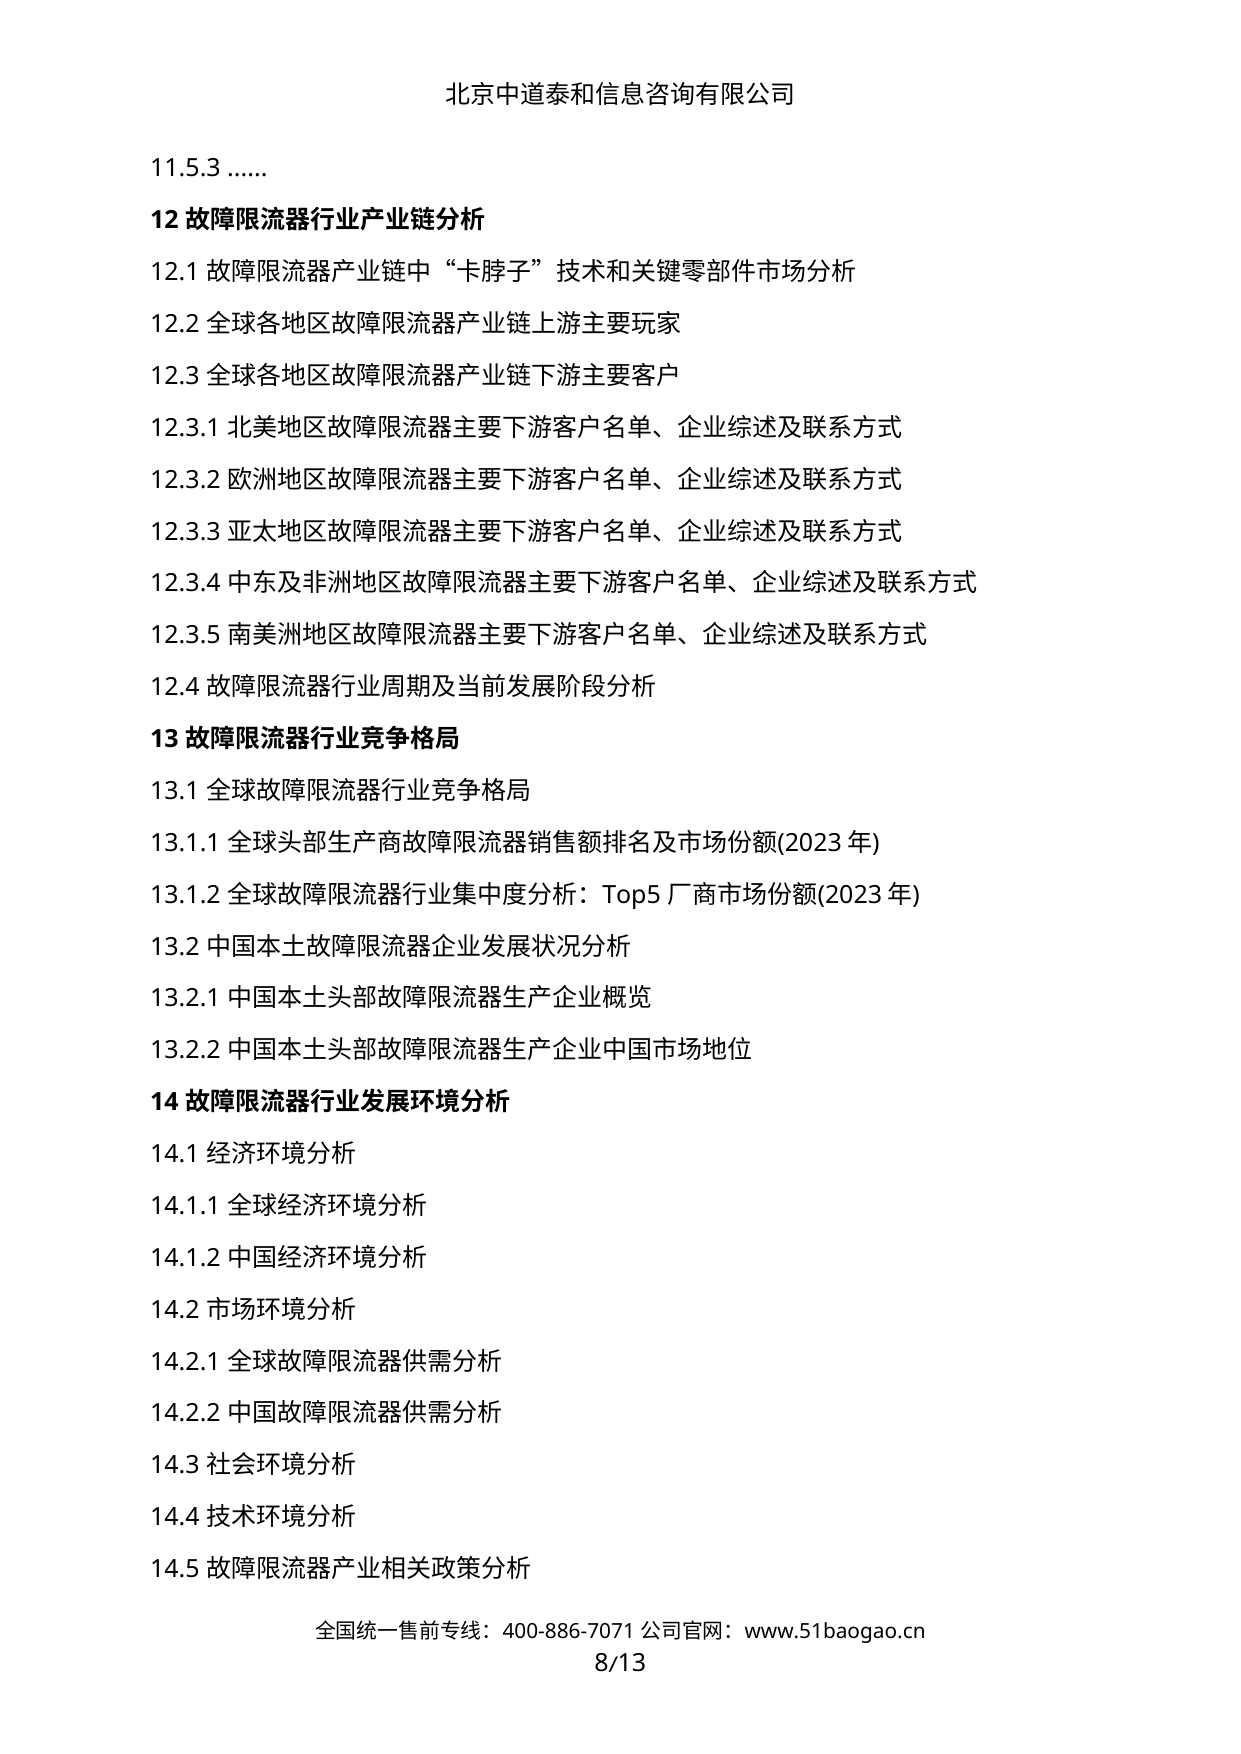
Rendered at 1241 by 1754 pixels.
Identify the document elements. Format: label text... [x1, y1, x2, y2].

text 14.4 技术环境分析 [150, 1497, 1090, 1533]
text 14.5 故障限流器产业相关政策分析 [150, 1548, 1090, 1585]
text 14.1 经济环境分析 [150, 1133, 1090, 1170]
text 12.3.1 北美地区故障限流器主要下游客户名单、企业综述及联系方式 [150, 407, 1090, 443]
text 13.2 中国本土故障限流器企业发展状况分析 [150, 926, 1090, 962]
text 12.3.3 亚太地区故障限流器主要下游客户名单、企业综述及联系方式 [150, 511, 1090, 547]
text 13.1.2 全球故障限流器行业集中度分析：Top5 厂商市场份额(2023年) [150, 874, 1090, 910]
text 14.2.1 全球故障限流器供需分析 [150, 1341, 1090, 1377]
text 12.3.4 中东及非洲地区故障限流器主要下游客户名单、企业综述及联系方式 [150, 563, 1090, 599]
text 11.5.3 ...... [150, 150, 1090, 184]
text 13.2.1 中国本土头部故障限流器生产企业概览 [150, 978, 1090, 1014]
text 13 故障限流器行业竞争格局 [150, 718, 1090, 755]
text 14.2.2 中国故障限流器供需分析 [150, 1393, 1090, 1429]
text 12 故障限流器行业产业链分析 [150, 200, 1090, 236]
text 14 故障限流器行业发展环境分析 [150, 1082, 1090, 1118]
text 12.4 故障限流器行业周期及当前发展阶段分析 [150, 667, 1090, 703]
text 12.3.2 欧洲地区故障限流器主要下游客户名单、企业综述及联系方式 [150, 459, 1090, 495]
text 12.3.5 南美洲地区故障限流器主要下游客户名单、企业综述及联系方式 [150, 615, 1090, 651]
text 12.2 全球各地区故障限流器产业链上游主要玩家 [150, 303, 1090, 340]
text 13.1.1 全球头部生产商故障限流器销售额排名及市场份额(2023年) [150, 822, 1090, 858]
text 13.1 全球故障限流器行业竞争格局 [150, 770, 1090, 807]
text 13.2.2 中国本土头部故障限流器生产企业中国市场地位 [150, 1030, 1090, 1066]
text 14.1.1 全球经济环境分析 [150, 1185, 1090, 1222]
text 14.2 市场环境分析 [150, 1289, 1090, 1325]
text 12.1 故障限流器产业链中“卡脖子”技术和关键零部件市场分析 [150, 252, 1090, 288]
text 12.3 全球各地区故障限流器产业链下游主要客户 [150, 355, 1090, 392]
text 14.1.2 中国经济环境分析 [150, 1237, 1090, 1273]
text 14.3 社会环境分析 [150, 1445, 1090, 1481]
